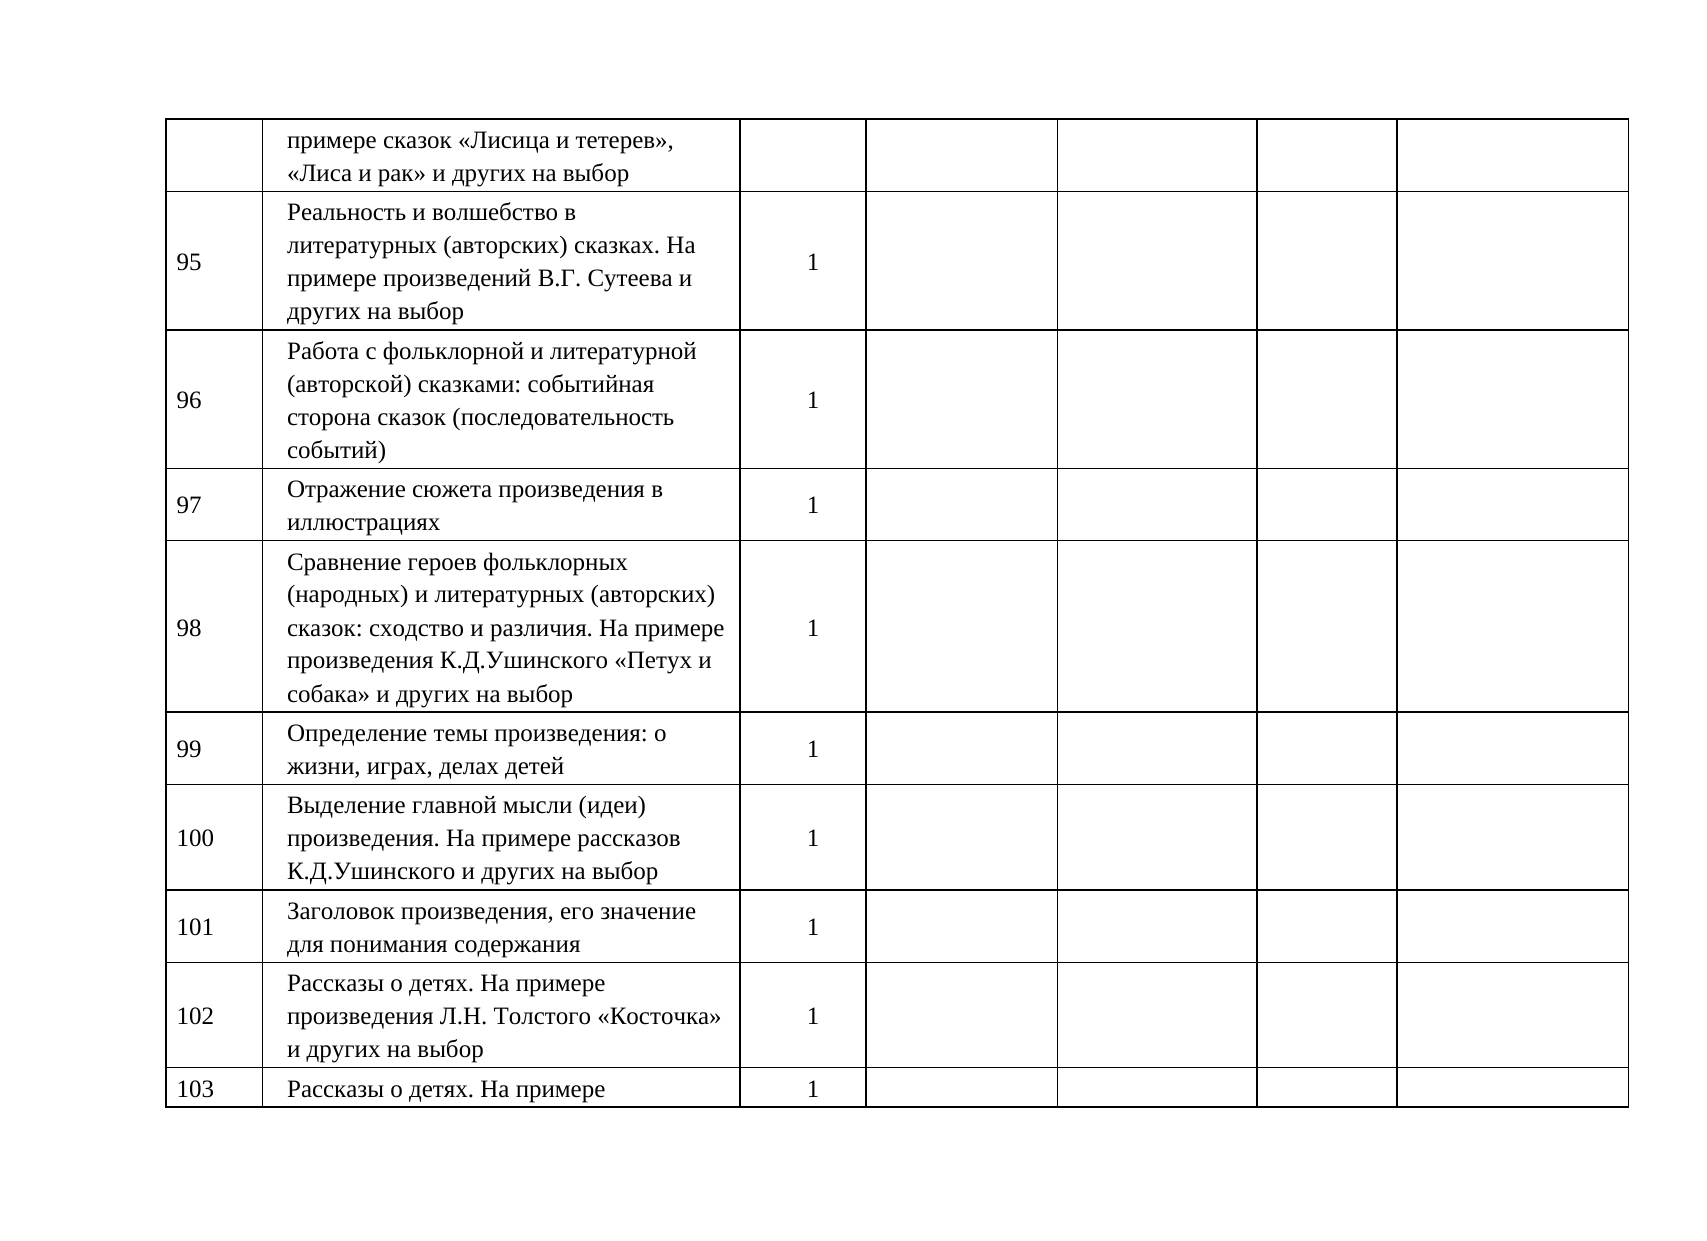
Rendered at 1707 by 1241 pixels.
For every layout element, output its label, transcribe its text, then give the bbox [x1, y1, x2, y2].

table_cell 1 [741, 541, 865, 711]
table_cell [867, 541, 1057, 711]
table_cell Определение темы произведения: о жизни, играх, делах детей [263, 713, 739, 784]
table_cell [867, 120, 1057, 191]
table_cell 95 [167, 192, 262, 329]
table_cell 98 [167, 541, 262, 711]
table_cell Сравнение героев фольклорных (народных) и литературных (авторских) сказок: сходство и различия. На примере произведения К.Д.Ушинского «Петух и собака» и других на выбор [263, 541, 739, 711]
table_cell [1058, 331, 1256, 467]
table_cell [263, 1068, 739, 1106]
table_cell [1398, 192, 1628, 329]
table_cell 1 [741, 120, 865, 191]
table_cell [1398, 713, 1628, 784]
table_cell Рассказы о детях. На примере произведения Л.Н. Толстого «Косточка» и других на выбор [263, 963, 739, 1067]
table_cell [1058, 891, 1256, 961]
table_cell 1 [741, 192, 865, 329]
table_cell Реальность и волшебство в литературных (авторских) сказках. На примере произведений В.Г. Сутеева и других на выбор [263, 192, 739, 329]
table_cell [1398, 541, 1628, 711]
table_cell [1258, 891, 1396, 961]
table_cell [867, 469, 1057, 540]
table_cell [1058, 469, 1256, 540]
table_cell 1 [741, 1068, 865, 1106]
table_cell [1258, 192, 1396, 329]
table_cell [867, 1068, 1057, 1106]
table_cell [867, 785, 1057, 889]
table_cell [1258, 713, 1396, 784]
table_cell 101 [167, 891, 262, 961]
table_cell [1398, 785, 1628, 889]
table_cell [1398, 120, 1628, 191]
table_cell 100 [167, 785, 262, 889]
table_cell [1258, 120, 1396, 191]
table_cell 1 [741, 963, 865, 1067]
table_cell [1258, 1068, 1396, 1106]
table_cell Работа с фольклорной и литературной (авторской) сказками: событийная сторона сказок (последовательность событий) [263, 331, 739, 467]
table_cell 94 [167, 120, 262, 191]
table_cell [867, 891, 1057, 961]
table_cell [1258, 469, 1396, 540]
table_cell 102 [167, 963, 262, 1067]
table_cell [1398, 963, 1628, 1067]
table_cell Выделение главной мысли (идеи) произведения. На примере рассказов К.Д.Ушинского и других на выбор [263, 785, 739, 889]
table_cell [867, 331, 1057, 467]
table_cell Заголовок произведения, его значение для понимания содержания [263, 891, 739, 961]
table_cell [1398, 1068, 1628, 1106]
table_cell 1 [741, 331, 865, 467]
table_cell [1258, 963, 1396, 1067]
table_cell [1058, 1068, 1256, 1106]
table_cell 97 [167, 469, 262, 540]
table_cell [263, 120, 739, 191]
table_cell 1 [741, 713, 865, 784]
table_cell [1258, 785, 1396, 889]
table_cell [1058, 963, 1256, 1067]
table_cell [1058, 785, 1256, 889]
table_cell [867, 192, 1057, 329]
table_cell 1 [741, 891, 865, 961]
table_cell [1398, 331, 1628, 467]
table_cell 96 [167, 331, 262, 467]
table_cell [1058, 192, 1256, 329]
table_cell [1258, 541, 1396, 711]
table_cell [867, 963, 1057, 1067]
table_cell [1058, 541, 1256, 711]
table_cell [1398, 891, 1628, 961]
table_cell 103 [167, 1068, 262, 1106]
table_cell [1058, 713, 1256, 784]
table_cell Отражение сюжета произведения в иллюстрациях [263, 469, 739, 540]
table_cell [1398, 469, 1628, 540]
table_cell [1058, 120, 1256, 191]
table_cell 99 [167, 713, 262, 784]
table_cell [1258, 331, 1396, 467]
table_cell [867, 713, 1057, 784]
table_cell 1 [741, 785, 865, 889]
table_cell 1 [741, 469, 865, 540]
